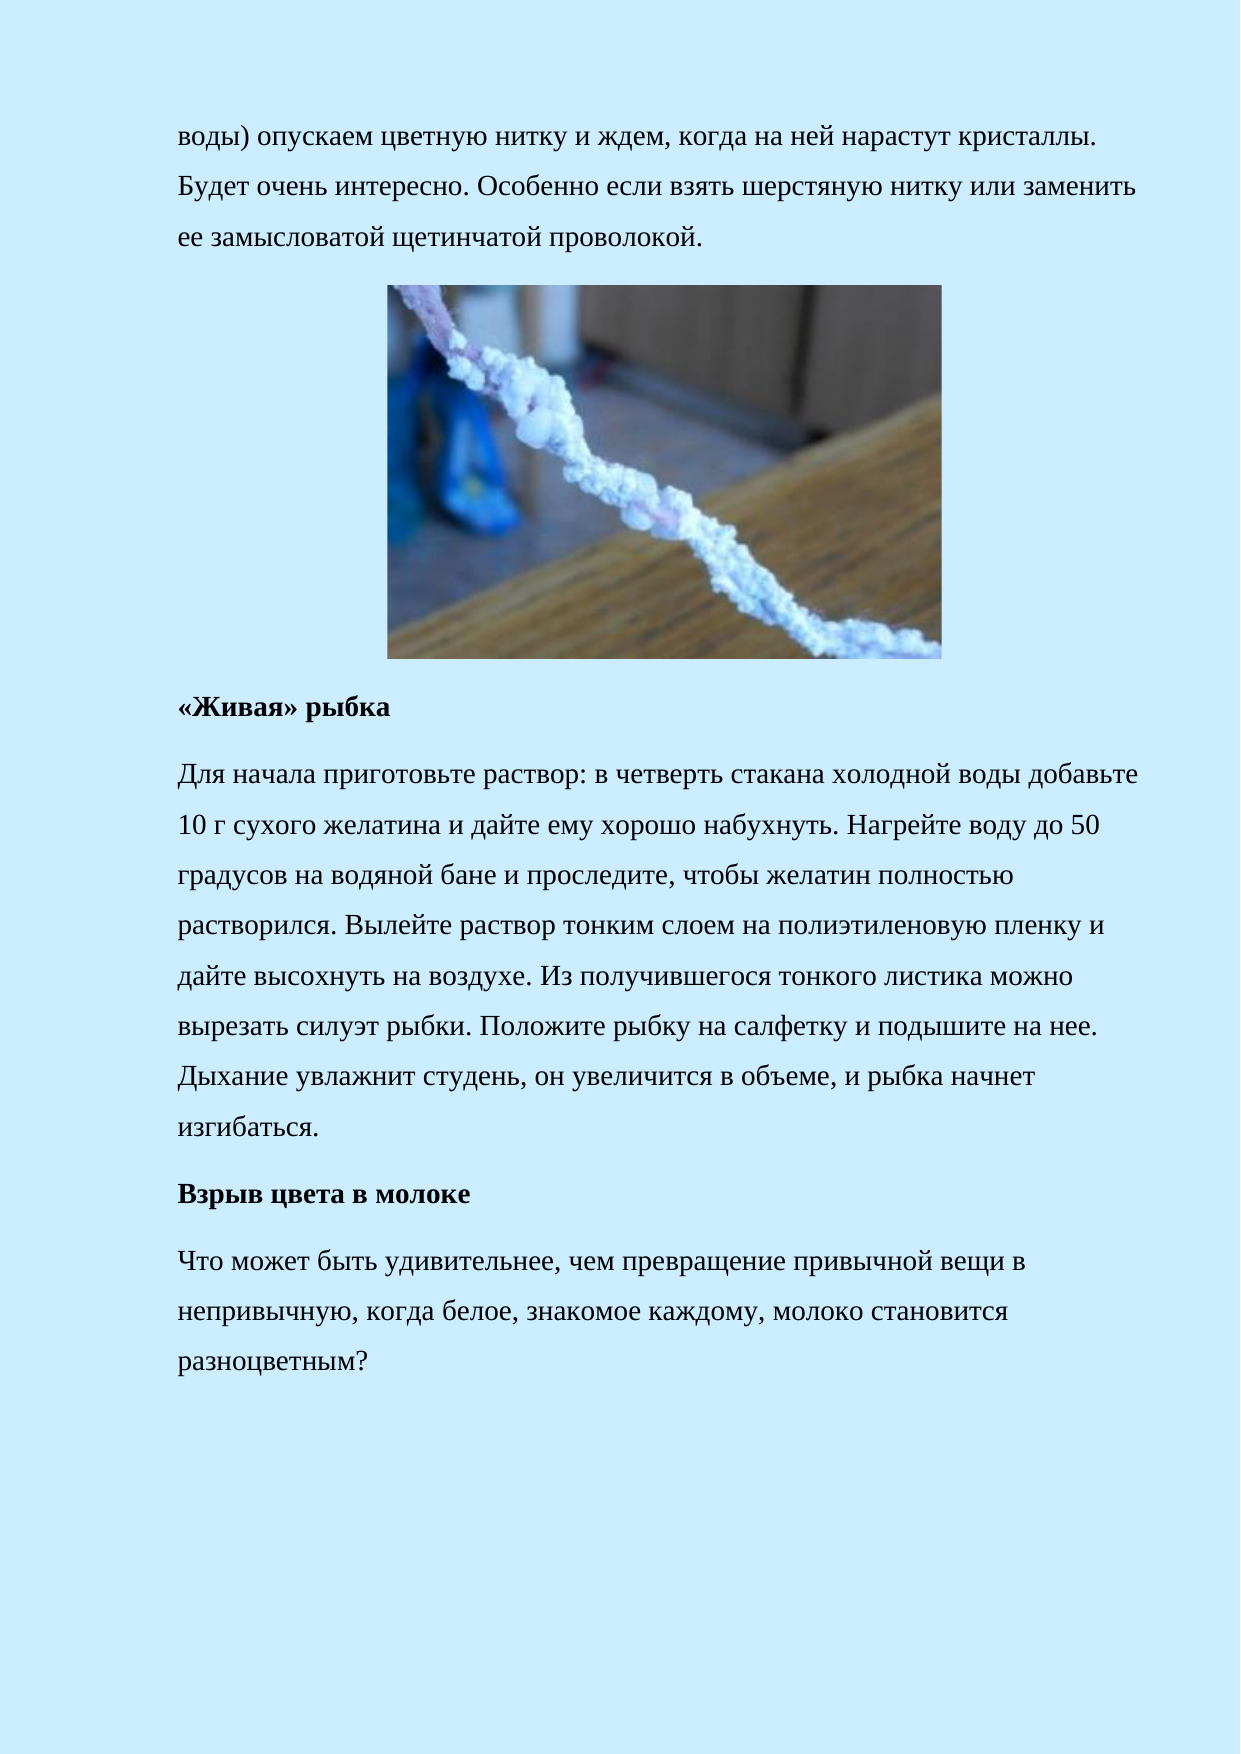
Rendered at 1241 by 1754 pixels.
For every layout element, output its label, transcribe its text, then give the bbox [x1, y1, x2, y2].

text «Живая» рыбка [177, 689, 1152, 723]
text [177, 1243, 1152, 1377]
text Для начала приготовьте раствор: в четверть стакана холодной воды добавьте 10 г сухого желатина и дайте ему хорошо набухнуть. Нагрейте воду до 50 градусов на водяной бане и проследите, чтобы желатин полностью растворился. Вылейте раствор тонким слоем на полиэтиленовую пленку и дайте высохнуть на воздухе. Из получившегося тонкого листика можно вырезать силуэт рыбки. Положите рыбку на салфетку и подышите на нее. Дыхание увлажнит студень, он увеличится в объеме, и рыбка начнет изгибаться. [177, 757, 1152, 1142]
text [177, 118, 1152, 252]
text Взрыв цвета в молоке [177, 1176, 1152, 1209]
picture [387, 285, 942, 659]
